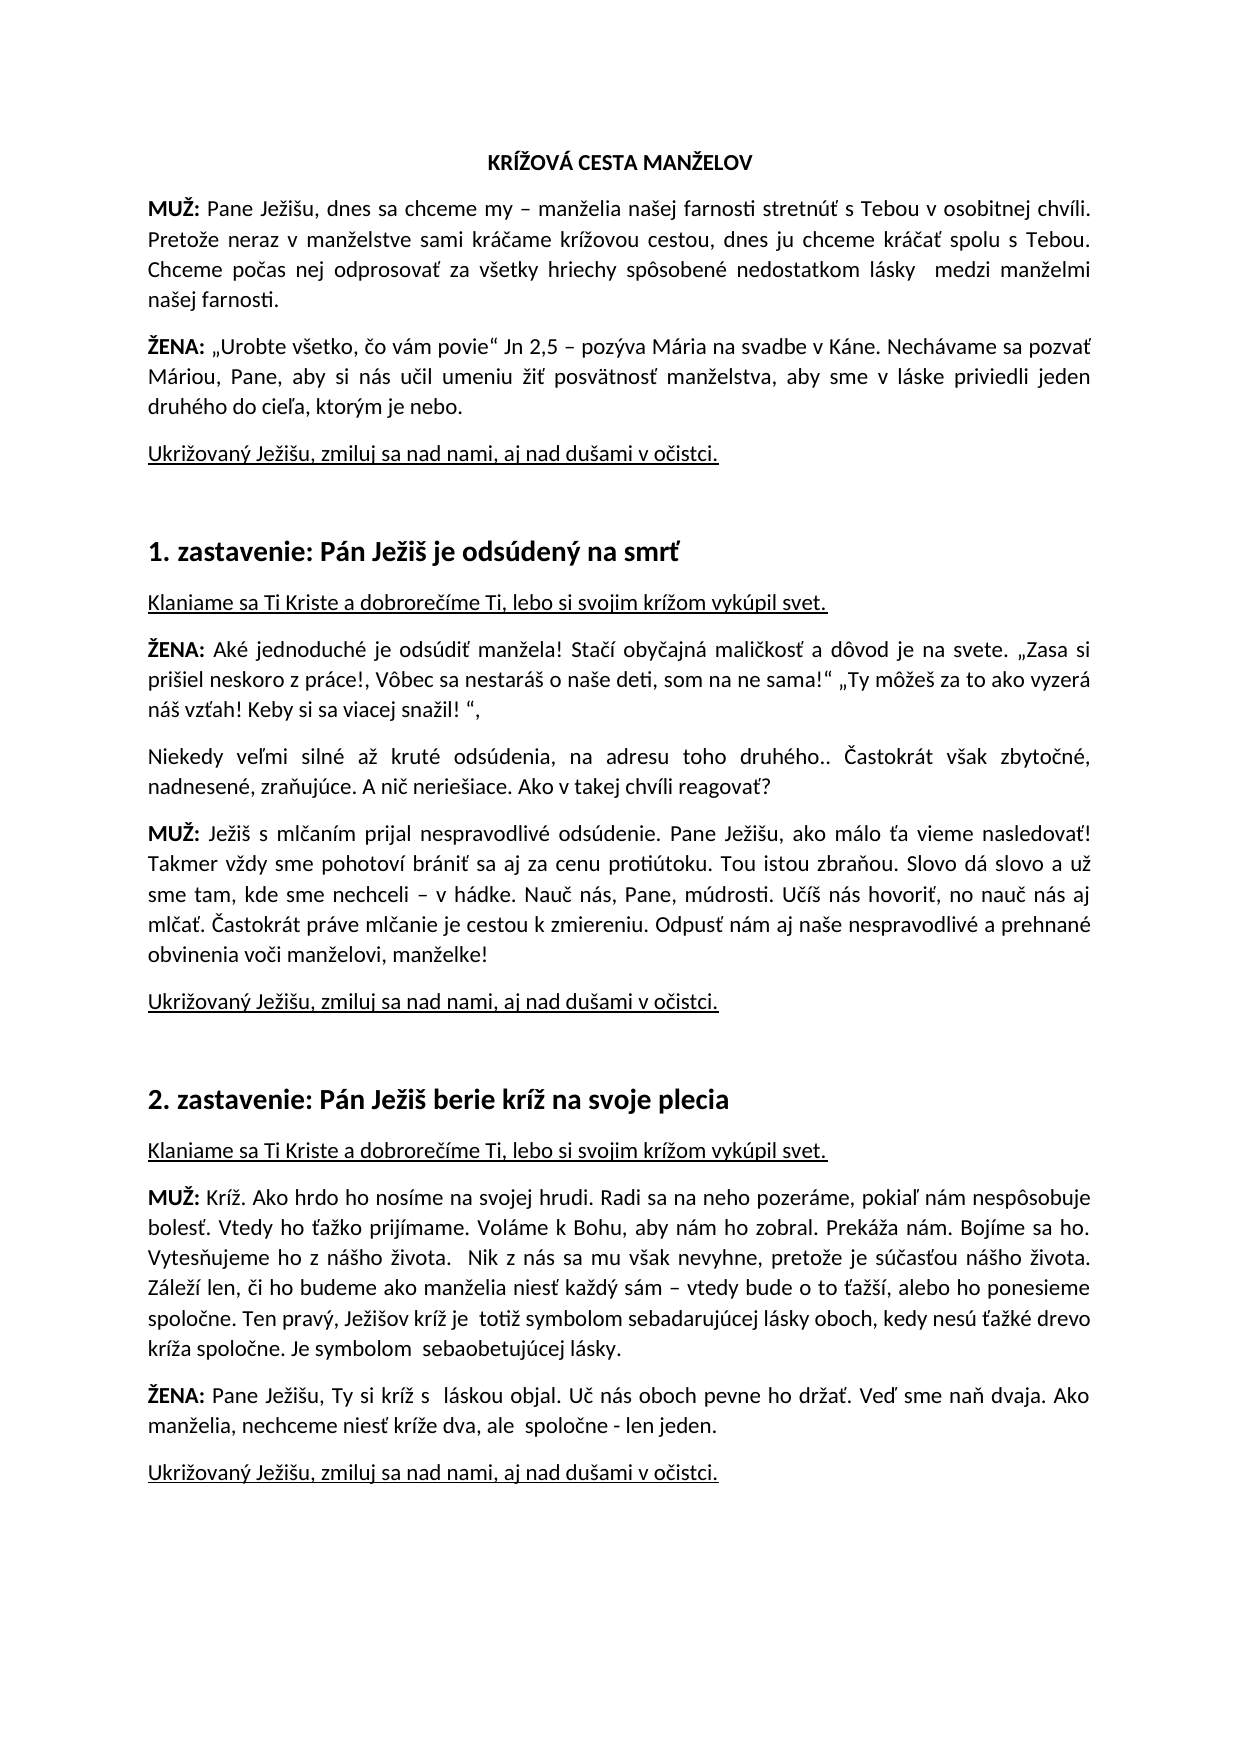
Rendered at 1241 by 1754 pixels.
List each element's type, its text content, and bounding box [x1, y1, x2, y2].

text ŽENA: „Urobte všetko, čo vám povie“ Jn 2,5 – pozýva Mária na svadbe v Káne. Nechávame sa pozvať Máriou, Pane, aby si nás učil umeniu žiť posvätnosť manželstva, aby sme v láske priviedli jeden druhého do cieľa, ktorým je nebo. [148, 332, 1093, 420]
text Niekedy veľmi silné až kruté odsúdenia, na adresu toho druhého.. Častokrát však zbytočné, nadnesené, zraňujúce. A nič neriešiace. Ako v takej chvíli reagovať? [148, 742, 1093, 801]
text MUŽ: Pane Ježišu, dnes sa chceme my – manželia našej farnosti stretnúť s Tebou v osobitnej chvíli. Pretože neraz v manželstve sami kráčame krížovou cestou, dnes ju chceme kráčať spolu s Tebou. Chceme počas nej odprosovať za všetky hriechy spôsobené nedostatkom lásky medzi manželmi našej farnosti. [148, 194, 1093, 313]
text ŽENA: Aké jednoduché je odsúdiť manžela! Stačí obyčajná maličkosť a dôvod je na svete. „Zasa si prišiel neskoro z práce!, Vôbec sa nestaráš o naše deti, som na ne sama!“ „Ty môžeš za to ako vyzerá náš vzťah! Keby si sa viacej snažil! “, [148, 635, 1093, 723]
text MUŽ: Kríž. Ako hrdo ho nosíme na svojej hrudi. Radi sa na neho pozeráme, pokiaľ nám nespôsobuje bolesť. Vtedy ho ťažko prijímame. Voláme k Bohu, aby nám ho zobral. Prekáža nám. Bojíme sa ho. Vytesňujeme ho z nášho života. Nik z nás sa mu však nevyhne, pretože je súčasťou nášho života. Záleží len, či ho budeme ako manželia niesť každý sám – vtedy bude o to ťažší, alebo ho ponesieme spoločne. Ten pravý, Ježišov kríž je totiž symbolom sebadarujúcej lásky oboch, kedy nesú ťažké drevo kríža spoločne. Je symbolom sebaobetujúcej lásky. [148, 1183, 1093, 1362]
text KRÍŽOVÁ CESTA MANŽELOV [148, 148, 1093, 176]
text Ukrižovaný Ježišu, zmiluj sa nad nami, aj nad dušami v očistci. [148, 1458, 1093, 1486]
text Ukrižovaný Ježišu, zmiluj sa nad nami, aj nad dušami v očistci. [148, 439, 1093, 467]
text MUŽ: Ježiš s mlčaním prijal nespravodlivé odsúdenie. Pane Ježišu, ako málo ťa vieme nasledovať! Takmer vždy sme pohotoví brániť sa aj za cenu protiútoku. Tou istou zbraňou. Slovo dá slovo a už sme tam, kde sme nechceli – v hádke. Nauč nás, Pane, múdrosti. Učíš nás hovoriť, no nauč nás aj mlčať. Častokrát práve mlčanie je cestou k zmiereniu. Odpusť nám aj naše nespravodlivé a prehnané obvinenia voči manželovi, manželke! [148, 819, 1093, 968]
text 1. zastavenie: Pán Ježiš je odsúdený na smrť [148, 533, 1093, 569]
text Klaniame sa Ti Kriste a dobrorečíme Ti, lebo si svojim krížom vykúpil svet. [148, 588, 1093, 616]
text ŽENA: Pane Ježišu, Ty si kríž s láskou objal. Uč nás oboch pevne ho držať. Veď sme naň dvaja. Ako manželia, nechceme niesť kríže dva, ale spoločne - len jeden. [148, 1381, 1093, 1439]
text Ukrižovaný Ježišu, zmiluj sa nad nami, aj nad dušami v očistci. [148, 987, 1093, 1015]
text Klaniame sa Ti Kriste a dobrorečíme Ti, lebo si svojim krížom vykúpil svet. [148, 1136, 1093, 1164]
text 2. zastavenie: Pán Ježiš berie kríž na svoje plecia [148, 1081, 1093, 1116]
